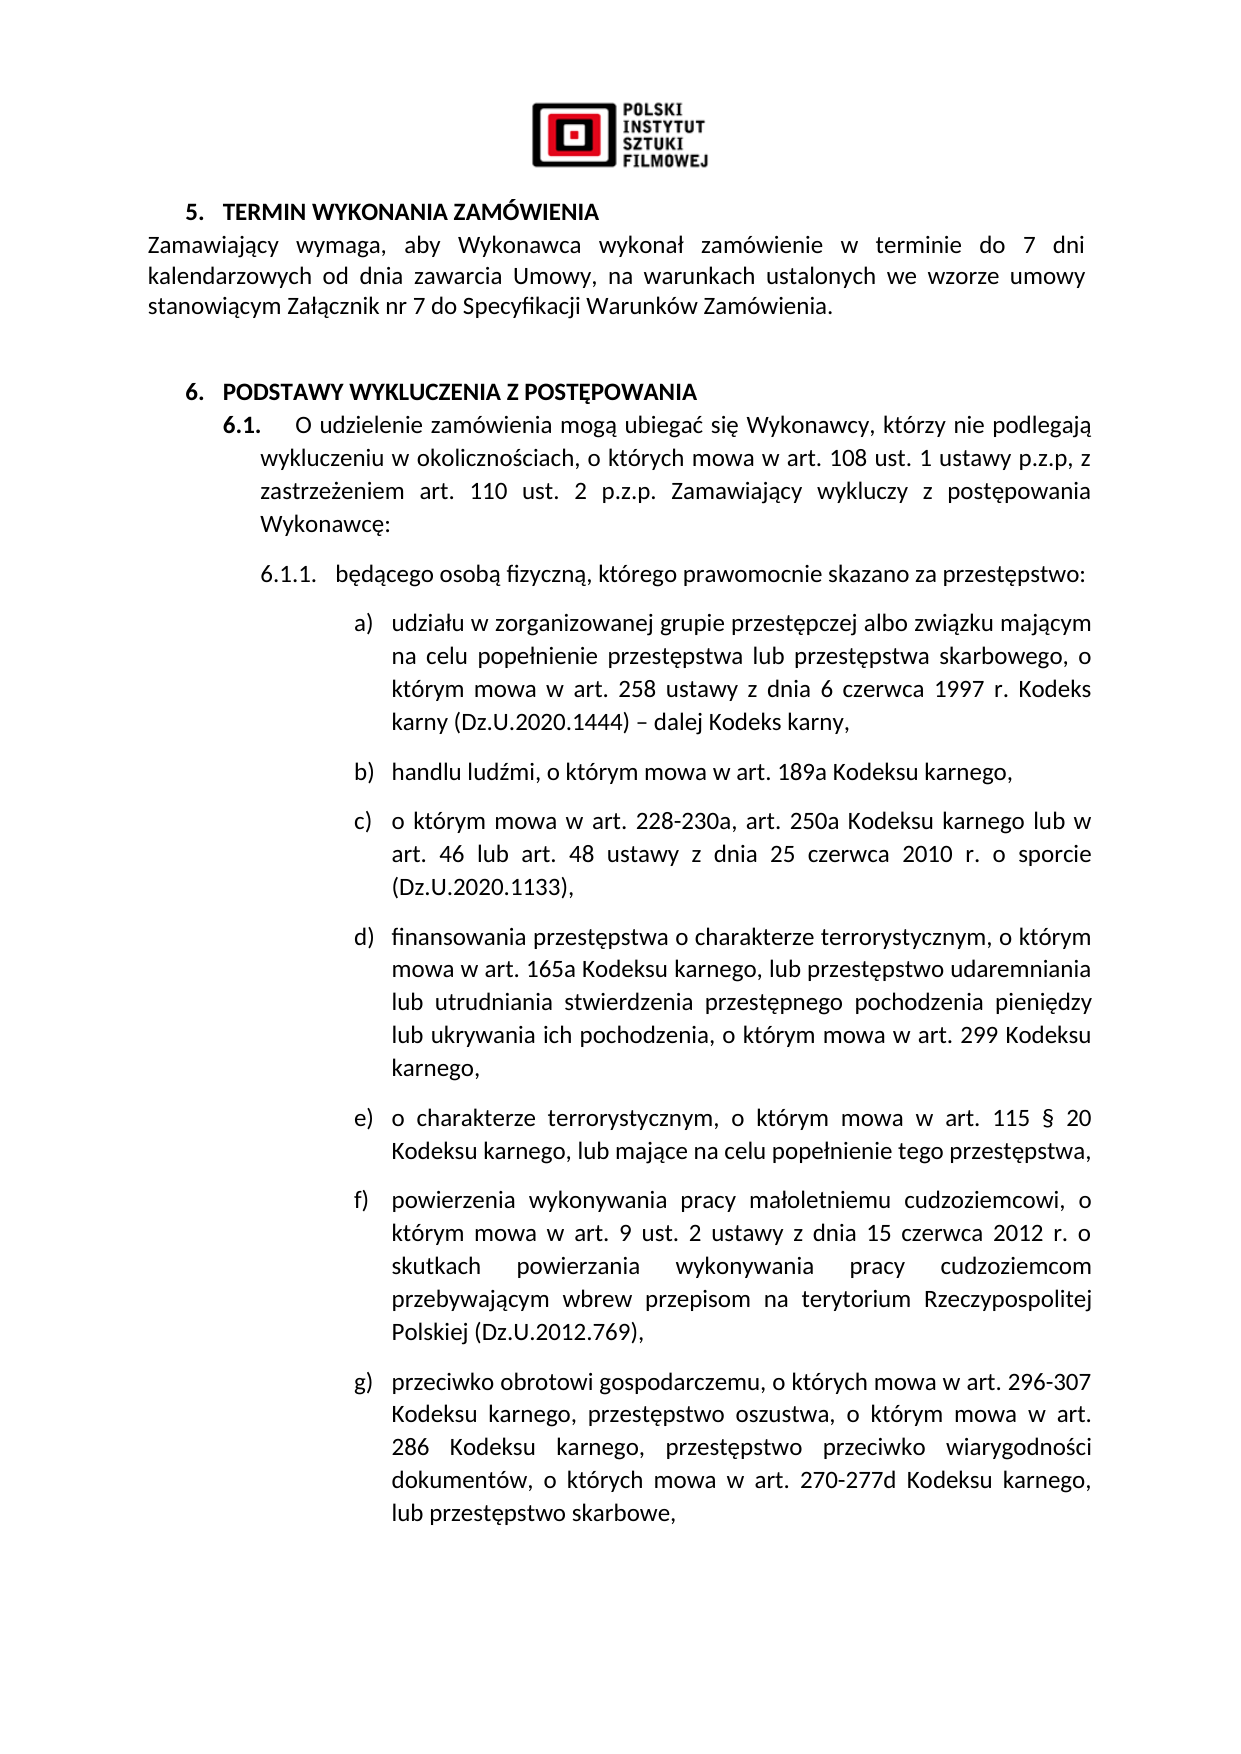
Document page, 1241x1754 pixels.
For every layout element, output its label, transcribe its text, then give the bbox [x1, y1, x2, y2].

list będącego osobą fizyczną, którego prawomocnie skazano za przestępstwo: [260, 558, 1093, 588]
list udziału w zorganizowanej grupie przestępczej albo związku mającym na celu popełnienie przestępstwa lub przestępstwa skarbowego, o którym mowa w art. 258 ustawy z dnia 6 czerwca 1997 r. Kodeks karny (Dz.U.2020.1444) – dalej Kodeks karny, [354, 607, 1093, 737]
list przeciwko obrotowi gospodarczemu, o których mowa w art. 296-307 Kodeksu karnego, przestępstwo oszustwa, o którym mowa w art. 286 Kodeksu karnego, przestępstwo przeciwko wiarygodności dokumentów, o których mowa w art. 270-277d Kodeksu karnego, lub przestępstwo skarbowe, [354, 1366, 1093, 1528]
text Zamawiający wymaga, aby Wykonawca wykonał zamówienie w terminie do 7 dni kalendarzowych od dnia zawarcia Umowy, na warunkach ustalonych we wzorze umowy stanowiącym Załącznik nr 7 do Specyfikacji Warunków Zamówienia. [148, 229, 1086, 321]
picture [528, 73, 712, 197]
list o którym mowa w art. 228-230a, art. 250a Kodeksu karnego lub w art. 46 lub art. 48 ustawy z dnia 25 czerwca 2010 r. o sporcie (Dz.U.2020.1133), [354, 805, 1093, 902]
list O udzielenie zamówienia mogą ubiegać się Wykonawcy, którzy nie podlegają wykluczeniu w okolicznościach, o których mowa w art. 108 ust. 1 ustawy p.z.p, z zastrzeżeniem art. 110 ust. 2 p.z.p. Zamawiający wykluczy z postępowania Wykonawcę: [223, 409, 1093, 539]
list powierzenia wykonywania pracy małoletniemu cudzoziemcowi, o którym mowa w art. 9 ust. 2 ustawy z dnia 15 czerwca 2012 r. o skutkach powierzania wykonywania pracy cudzoziemcom przebywającym wbrew przepisom na terytorium Rzeczypospolitej Polskiej (Dz.U.2012.769), [354, 1184, 1093, 1347]
list o charakterze terrorystycznym, o którym mowa w art. 115 § 20 Kodeksu karnego, lub mające na celu popełnienie tego przestępstwa, [354, 1102, 1093, 1165]
subtitle PODSTAWY WYKLUCZENIA Z POSTĘPOWANIA [185, 376, 1093, 407]
list handlu ludźmi, o którym mowa w art. 189a Kodeksu karnego, [354, 756, 1093, 786]
subtitle TERMIN WYKONANIA ZAMÓWIENIA [185, 196, 1093, 227]
list finansowania przestępstwa o charakterze terrorystycznym, o którym mowa w art. 165a Kodeksu karnego, lub przestępstwo udaremniania lub utrudniania stwierdzenia przestępnego pochodzenia pieniędzy lub ukrywania ich pochodzenia, o którym mowa w art. 299 Kodeksu karnego, [354, 921, 1093, 1083]
